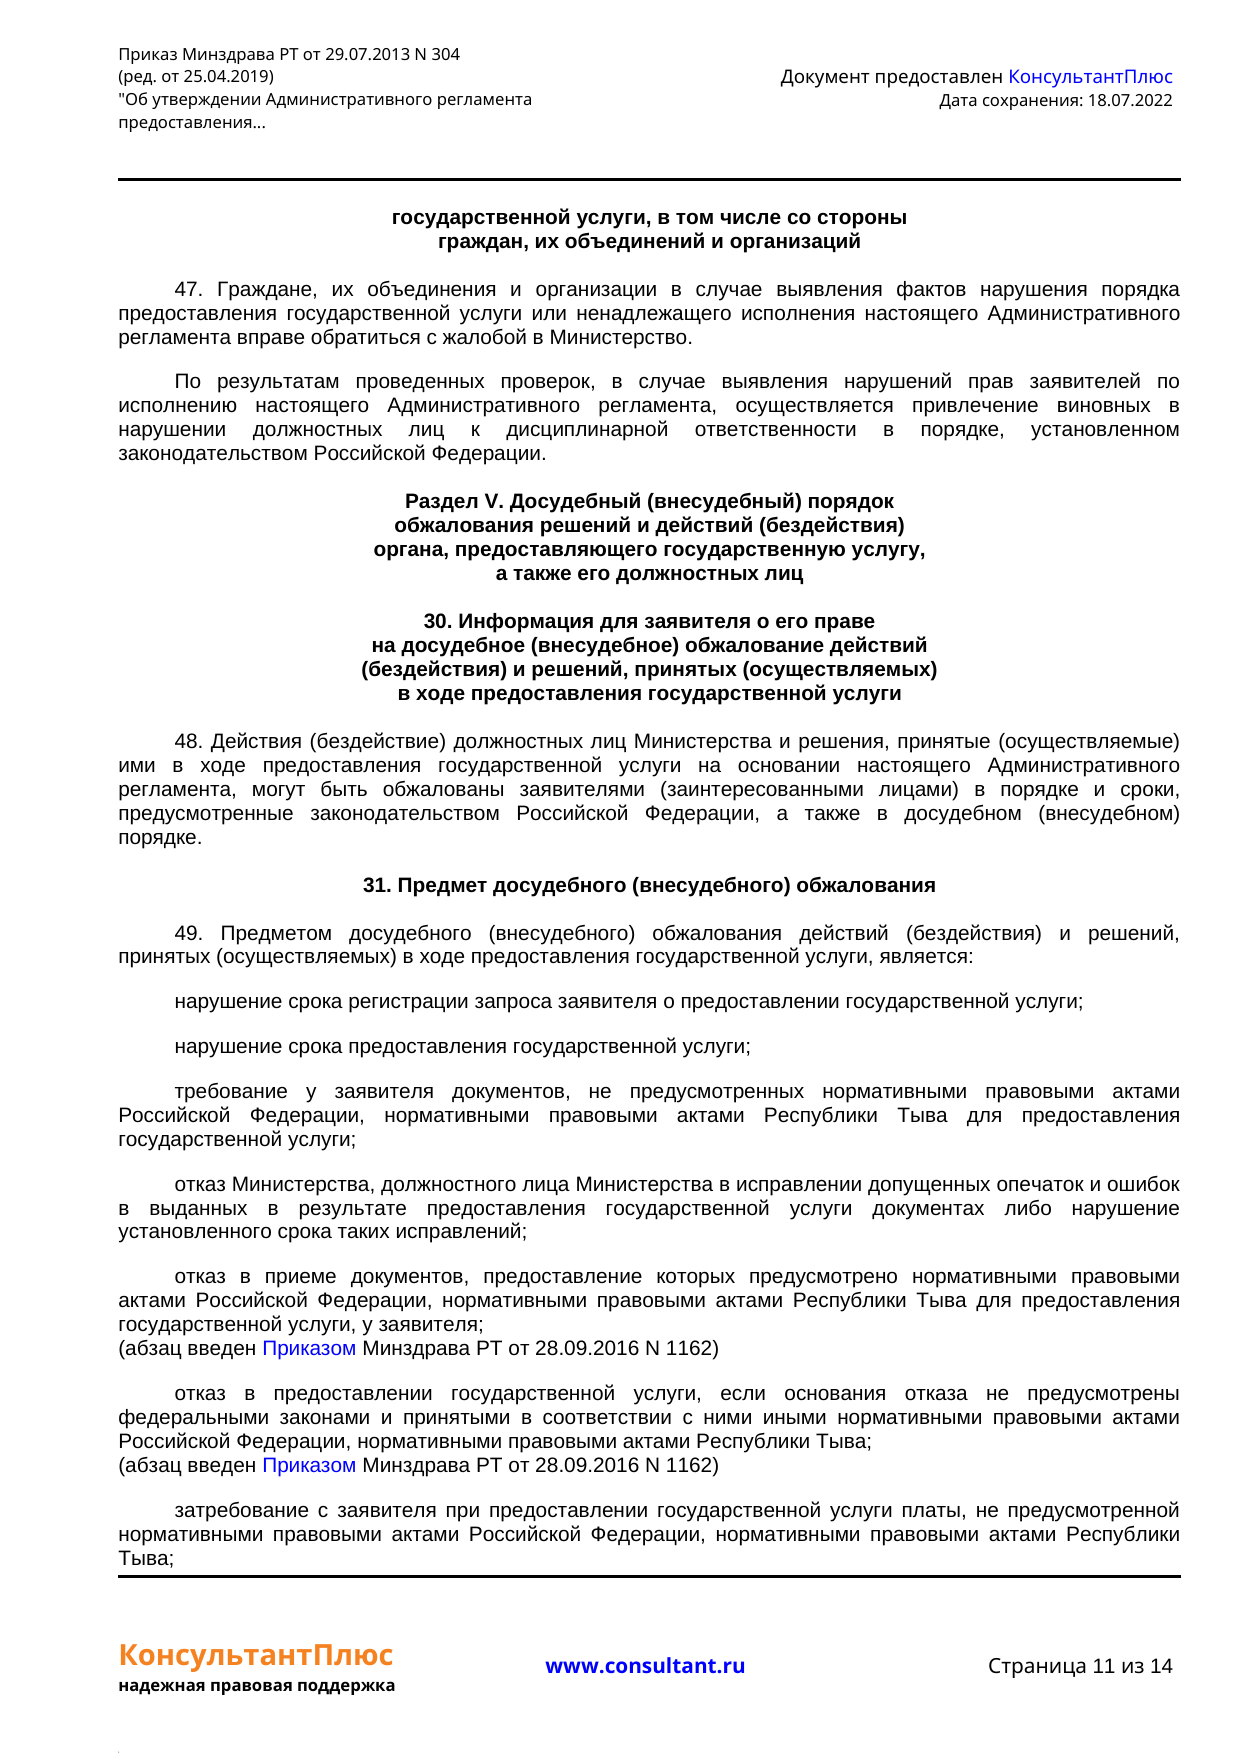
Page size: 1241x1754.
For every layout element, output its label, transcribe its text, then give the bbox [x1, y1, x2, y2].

title Раздел V. Досудебный (внесудебный) порядок [118, 489, 1181, 513]
text затребование с заявителя при предоставлении государственной услуги платы, не предусмотренной нормативными правовыми актами Российской Федерации, нормативными правовыми актами Республики Тыва; [118, 1497, 1181, 1569]
text 47. Граждане, их объединения и организации в случае выявления фактов нарушения порядка предоставления государственной услуги или ненадлежащего исполнения настоящего Административного регламента вправе обратиться с жалобой в Министерство. [118, 277, 1181, 348]
title в ходе предоставления государственной услуги [118, 681, 1181, 705]
text требование у заявителя документов, не предусмотренных нормативными правовыми актами Российской Федерации, нормативными правовыми актами Республики Тыва для предоставления государственной услуги; [118, 1079, 1181, 1151]
text 48. Действия (бездействие) должностных лиц Министерства и решения, принятые (осуществляемые) ими в ходе предоставления государственной услуги на основании настоящего Административного регламента, могут быть обжалованы заявителями (заинтересованными лицами) в порядке и сроки, предусмотренные законодательством Российской Федерации, а также в досудебном (внесудебном) порядке. [118, 729, 1181, 848]
title 31. Предмет досудебного (внесудебного) обжалования [118, 872, 1181, 896]
title на досудебное (внесудебное) обжалование действий [118, 633, 1181, 657]
title граждан, их объединений и организаций [118, 229, 1181, 253]
text нарушение срока регистрации запроса заявителя о предоставлении государственной услуги; [118, 989, 1181, 1013]
text отказ Министерства, должностного лица Министерства в исправлении допущенных опечаток и ошибок в выданных в результате предоставления государственной услуги документах либо нарушение установленного срока таких исправлений; [118, 1171, 1181, 1243]
text 49. Предметом досудебного (внесудебного) обжалования действий (бездействия) и решений, принятых (осуществляемых) в ходе предоставления государственной услуги, является: [118, 920, 1181, 968]
text отказ в приеме документов, предоставление которых предусмотрено нормативными правовыми актами Российской Федерации, нормативными правовыми актами Республики Тыва для предоставления государственной услуги, у заявителя; [118, 1264, 1181, 1336]
text нарушение срока предоставления государственной услуги; [118, 1034, 1181, 1058]
title обжалования решений и действий (бездействия) [118, 513, 1181, 537]
title органа, предоставляющего государственную услугу, [118, 537, 1181, 561]
text (абзац введен Приказом Минздрава РТ от 28.09.2016 N 1162) [118, 1453, 1181, 1477]
title а также его должностных лиц [118, 561, 1181, 585]
text отказ в предоставлении государственной услуги, если основания отказа не предусмотрены федеральными законами и принятыми в соответствии с ними иными нормативными правовыми актами Российской Федерации, нормативными правовыми актами Республики Тыва; [118, 1381, 1181, 1453]
title (бездействия) и решений, принятых (осуществляемых) [118, 657, 1181, 681]
title государственной услуги, в том числе со стороны [118, 205, 1181, 229]
title 30. Информация для заявителя о его праве [118, 609, 1181, 633]
text (абзац введен Приказом Минздрава РТ от 28.09.2016 N 1162) [118, 1336, 1181, 1360]
text По результатам проведенных проверок, в случае выявления нарушений прав заявителей по исполнению настоящего Административного регламента, осуществляется привлечение виновных в нарушении должностных лиц к дисциплинарной ответственности в порядке, установленном законодательством Российской Федерации. [118, 369, 1181, 465]
